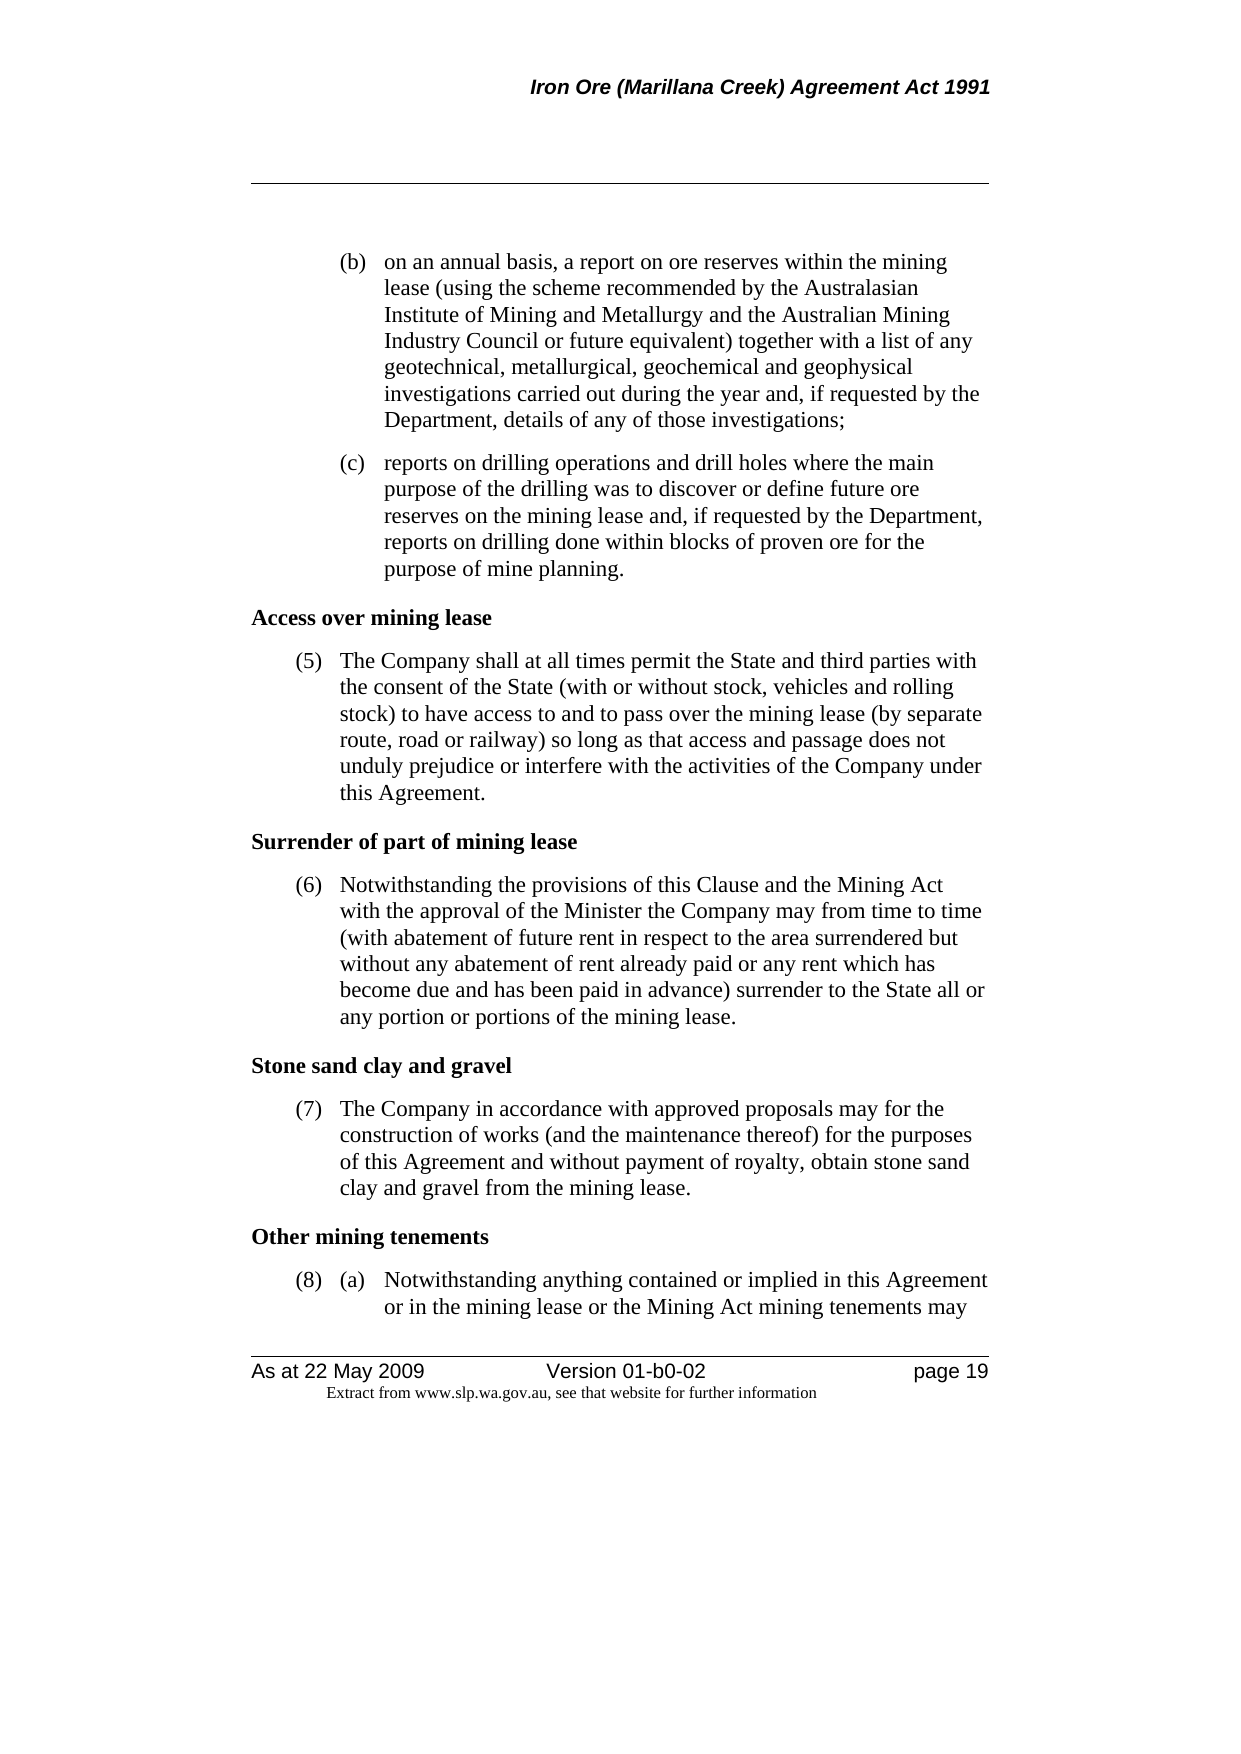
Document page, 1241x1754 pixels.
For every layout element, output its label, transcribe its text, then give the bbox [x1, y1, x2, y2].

text Access over mining lease [251, 604, 989, 630]
text (c) reports on drilling operations and drill holes where the main purpose of the drilling was to discover or define future ore reserves on the mining lease and, if requested by the Department, reports on drilling done within blocks of proven ore for the purpose of mine planning. [251, 449, 989, 581]
text (6) Notwithstanding the provisions of this Clause and the Mining Act with the approval of the Minister the Company may from time to time (with abatement of future rent in respect to the area surrendered but without any abatement of rent already paid or any rent which has become due and has been paid in advance) surrender to the State all or any portion or portions of the mining lease. [251, 871, 989, 1029]
text Stone sand clay and gravel [251, 1052, 989, 1078]
text (5) The Company shall at all times permit the State and third parties with the consent of the State (with or without stock, vehicles and rolling stock) to have access to and to pass over the mining lease (by separate route, road or railway) so long as that access and passage does not unduly prejudice or interfere with the activities of the Company under this Agreement. [251, 647, 989, 805]
text Other mining tenements [251, 1223, 989, 1250]
text (b) on an annual basis, a report on ore reserves within the mining lease (using the scheme recommended by the Australasian Institute of Mining and Metallurgy and the Australian Mining Industry Council or future equivalent) together with a list of any geotechnical, metallurgical, geochemical and geophysical investigations carried out during the year and, if requested by the Department, details of any of those investigations; [251, 248, 989, 432]
text Surrender of part of mining lease [251, 828, 989, 854]
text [251, 1266, 989, 1319]
text (7) The Company in accordance with approved proposals may for the construction of works (and the maintenance thereof) for the purposes of this Agreement and without payment of royalty, obtain stone sand clay and gravel from the mining lease. [251, 1095, 989, 1200]
